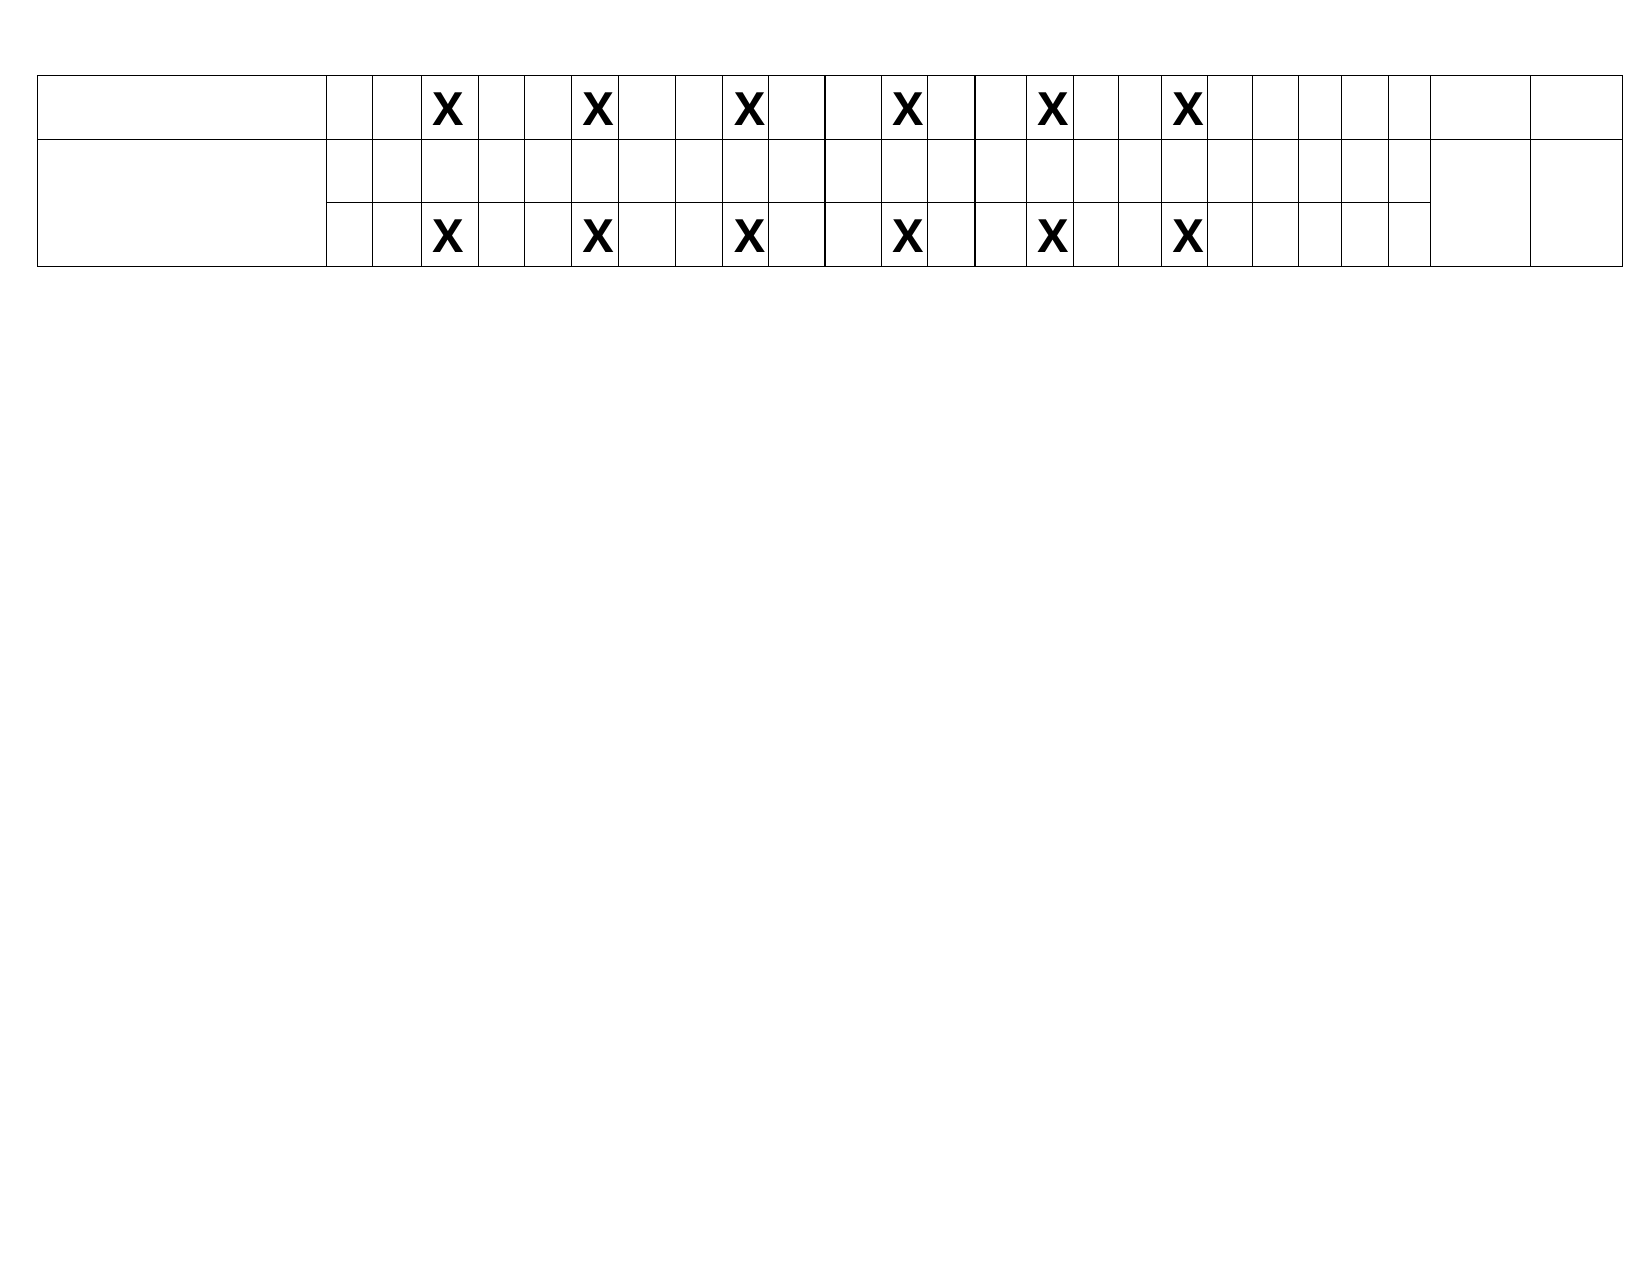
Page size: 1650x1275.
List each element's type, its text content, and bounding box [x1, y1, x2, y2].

table_cell [373, 76, 421, 138]
table_cell X [422, 76, 478, 138]
table_cell X [723, 203, 768, 266]
table_cell [1431, 140, 1530, 266]
table_cell [882, 140, 927, 202]
table_cell [1119, 140, 1161, 202]
table_cell [1119, 76, 1161, 138]
table_cell [1162, 140, 1207, 202]
table_cell [928, 203, 974, 266]
table_cell X [572, 76, 618, 138]
table_cell [1389, 140, 1430, 202]
table_cell [826, 203, 881, 266]
table_cell [769, 76, 824, 138]
table_cell [572, 140, 618, 202]
table_cell X [723, 76, 768, 138]
table_cell [525, 203, 571, 266]
table_cell [38, 76, 326, 138]
table_cell [38, 140, 326, 266]
table_cell [525, 140, 571, 202]
table_cell X [1027, 76, 1073, 138]
table_cell [723, 140, 768, 202]
table_cell [676, 140, 722, 202]
table_cell [479, 76, 524, 138]
table_cell [373, 203, 421, 266]
table_cell [1074, 203, 1118, 266]
table_cell [327, 76, 372, 138]
table_cell [826, 76, 881, 138]
table_cell X [882, 203, 927, 266]
table_cell [1431, 76, 1530, 138]
table_cell [1342, 140, 1388, 202]
table_cell [1027, 140, 1073, 202]
table_cell [976, 76, 1026, 138]
table_cell [1208, 140, 1252, 202]
table_cell [676, 76, 722, 138]
table_cell [1074, 76, 1118, 138]
table_cell [1342, 76, 1388, 138]
table_cell [976, 140, 1026, 202]
table_cell [769, 203, 824, 266]
table_cell [1253, 76, 1298, 138]
table_cell [1208, 203, 1252, 266]
table_cell [619, 76, 675, 138]
table_cell X [572, 203, 618, 266]
table_cell [327, 203, 372, 266]
table_cell [1299, 76, 1341, 138]
table_cell [769, 140, 824, 202]
table_cell [1342, 203, 1388, 266]
table_cell [1074, 140, 1118, 202]
table_cell [1531, 140, 1622, 266]
table_cell [826, 140, 881, 202]
table_cell [1299, 203, 1341, 266]
table_cell [928, 140, 974, 202]
table_cell [676, 203, 722, 266]
table_cell X [1162, 76, 1207, 138]
table_cell [1389, 203, 1430, 266]
table_cell [525, 76, 571, 138]
table_cell [976, 203, 1026, 266]
table_cell [1299, 140, 1341, 202]
table_cell [619, 203, 675, 266]
table_cell X [1027, 203, 1073, 266]
table_cell [422, 140, 478, 202]
table_cell [1119, 203, 1161, 266]
table_cell [479, 203, 524, 266]
table_cell [619, 140, 675, 202]
table_cell X [882, 76, 927, 138]
table_cell [373, 140, 421, 202]
table_cell [928, 76, 974, 138]
table_cell [479, 140, 524, 202]
table_cell [1253, 203, 1298, 266]
table_cell [327, 140, 372, 202]
table_cell X [1162, 203, 1207, 266]
table_cell [1531, 76, 1622, 138]
table_cell [1253, 140, 1298, 202]
table_cell X [422, 203, 478, 266]
table_cell [1208, 76, 1252, 138]
table_cell [1389, 76, 1430, 138]
